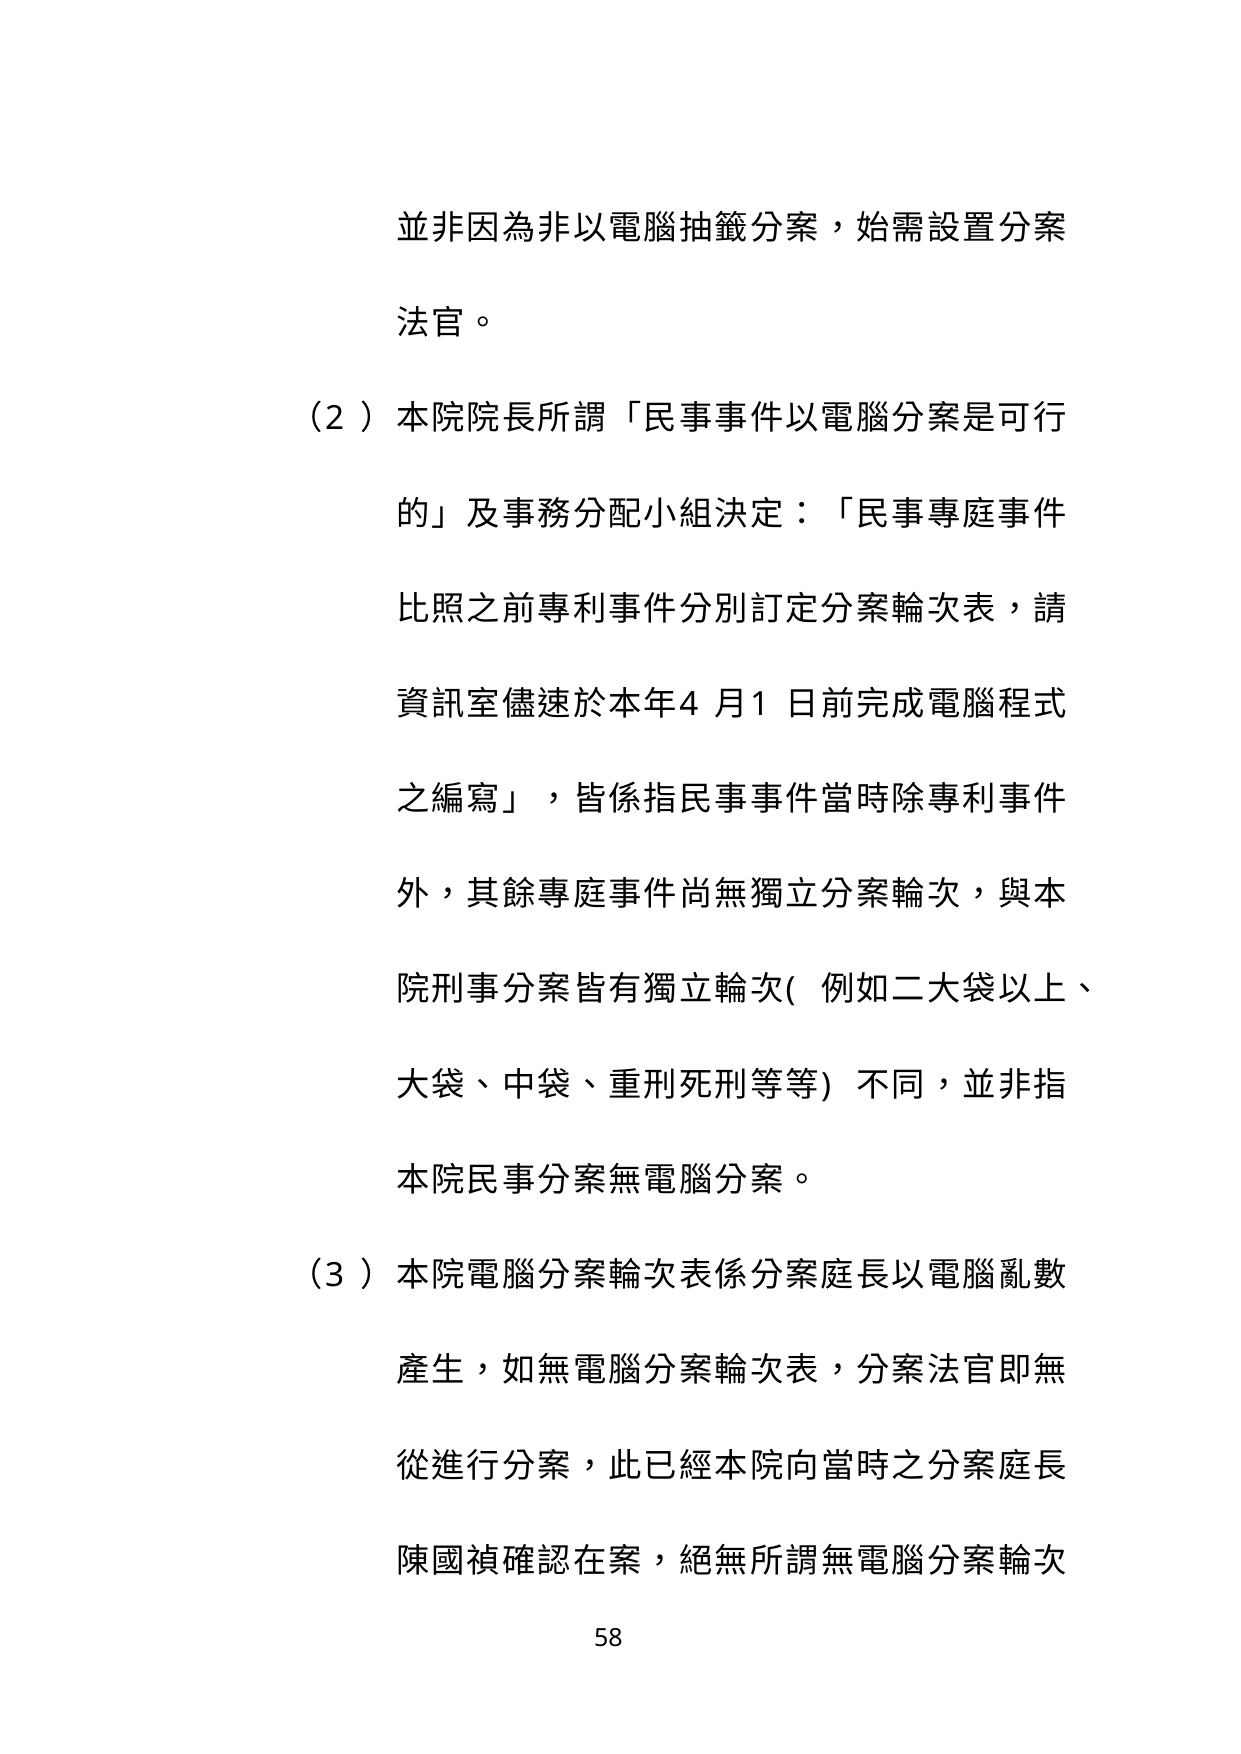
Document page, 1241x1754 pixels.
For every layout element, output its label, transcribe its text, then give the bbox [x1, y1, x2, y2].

subtitle 本院院長所謂「民事事件以電腦分案是可行的」及事務分配小組決定：「民事專庭事件比照之前專利事件分別訂定分案輪次表，請資訊室儘速於本年4月1日前完成電腦程式之編寫」，皆係指民事事件當時除專利事件外，其餘專庭事件尚無獨立分案輪次，與本院刑事分案皆有獨立輪次(例如二大袋以上、大袋、中袋、重刑死刑等等)不同，並非指本院民事分案無電腦分案。 [272, 368, 1069, 1224]
subtitle 依民國101年4月13日訂定之最高法院民刑事案件編號計數分案報結要點第18點規定，分案事務分別由民、刑事庭庭長或法官一人辦理。故本院設置分案法官係依法辦理，並非因為非以電腦抽籤分案，始需設置分案法官。 [272, 177, 1069, 368]
subtitle 本院電腦分案輪次表係分案庭長以電腦亂數產生，如無電腦分案輪次表，分案法官即無從進行分案，此已經本院向當時之分案庭長陳國禎確認在案，絕無所謂無電腦分案輪次表之情事。 [272, 1224, 1069, 1605]
